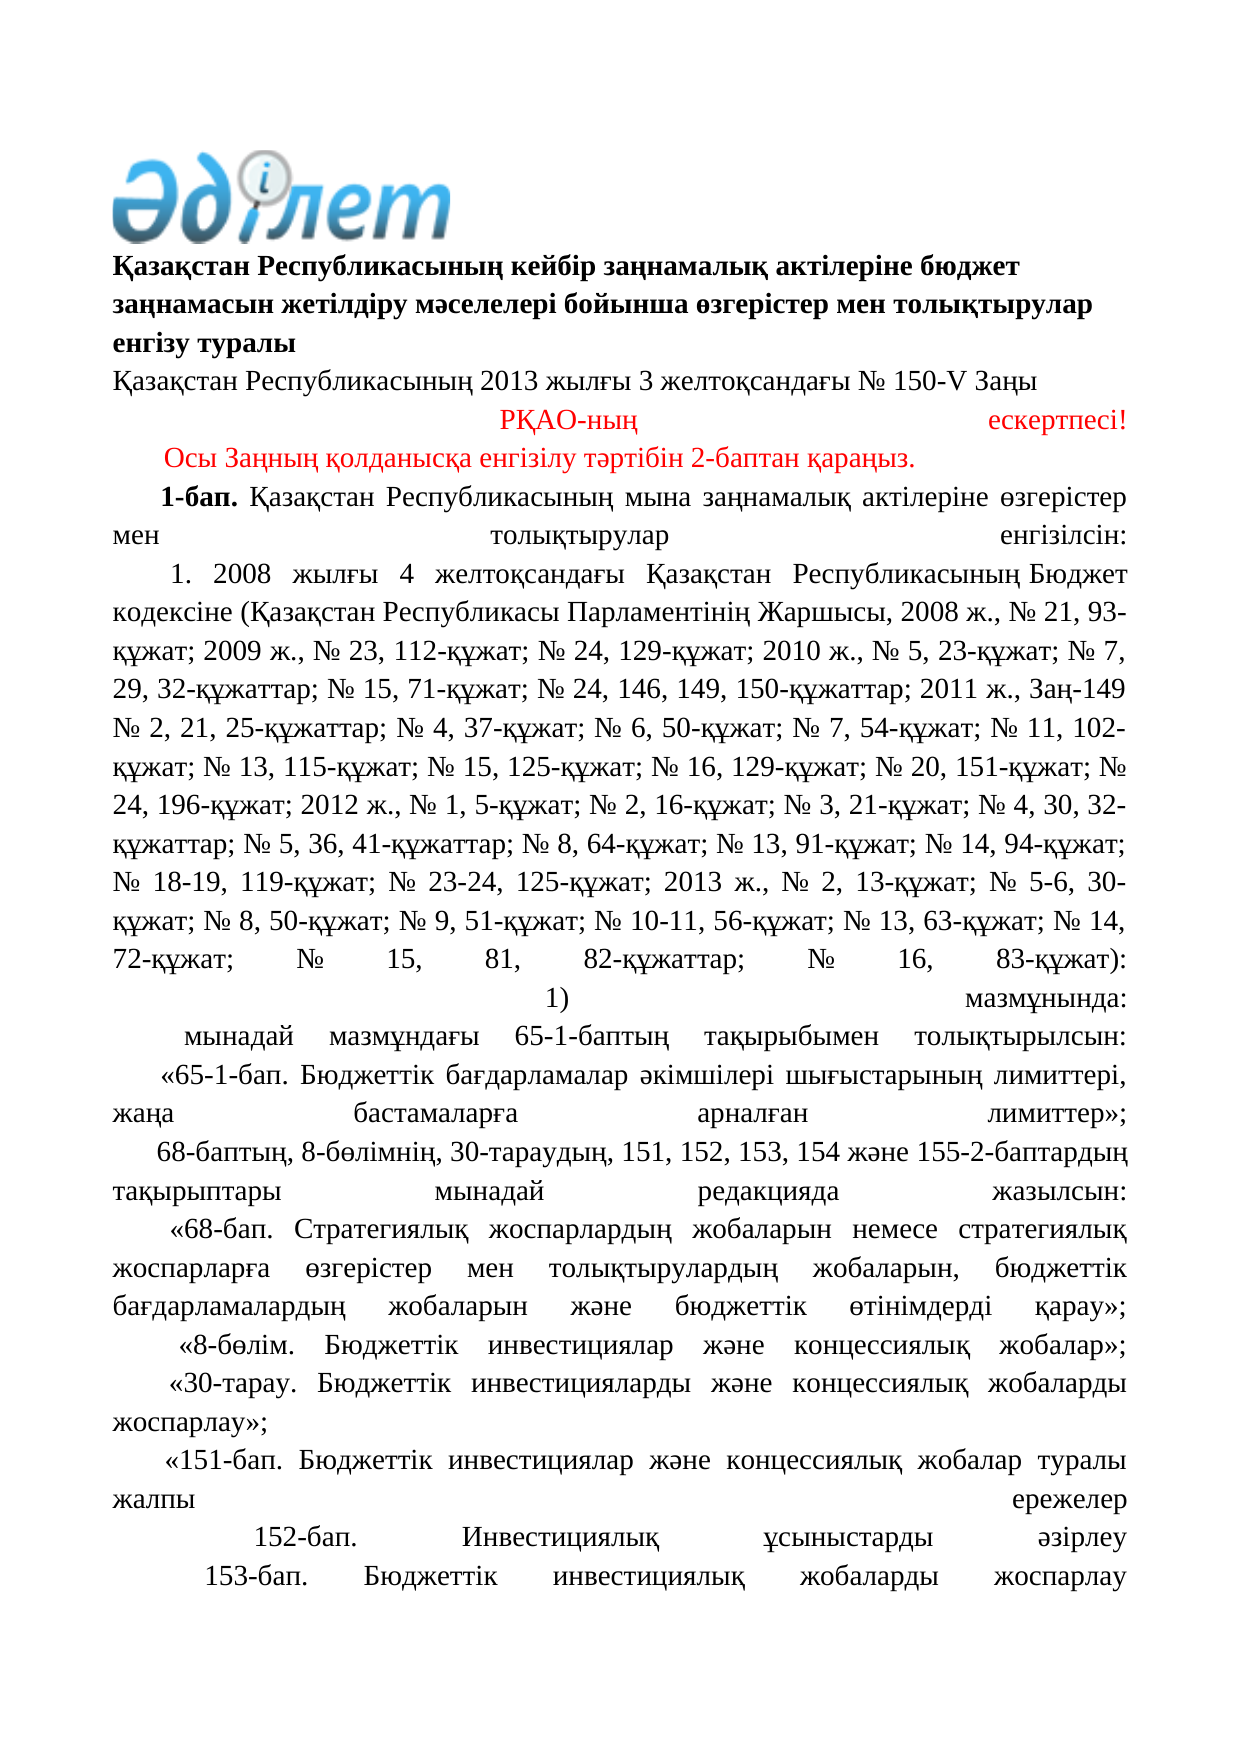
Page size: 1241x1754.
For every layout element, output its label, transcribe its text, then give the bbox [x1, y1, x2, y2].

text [112, 479, 1128, 1592]
text Қазақстан Республикасының 2013 жылғы 3 желтоқсандағы № 150-V Заңы [112, 363, 1128, 397]
picture [112, 150, 451, 244]
text РҚАО-ның ескертпесі! Осы Заңның қолданысқа енгізілу тәртібін 2-баптан қараңыз. [112, 402, 1128, 474]
text Қазақстан Республикасының кейбiр заңнамалық актiлерiне бюджет заңнамасын жетiлдiру мәселелері бойынша өзгерiстер мен толықтырулар енгiзу туралы [112, 248, 1128, 358]
